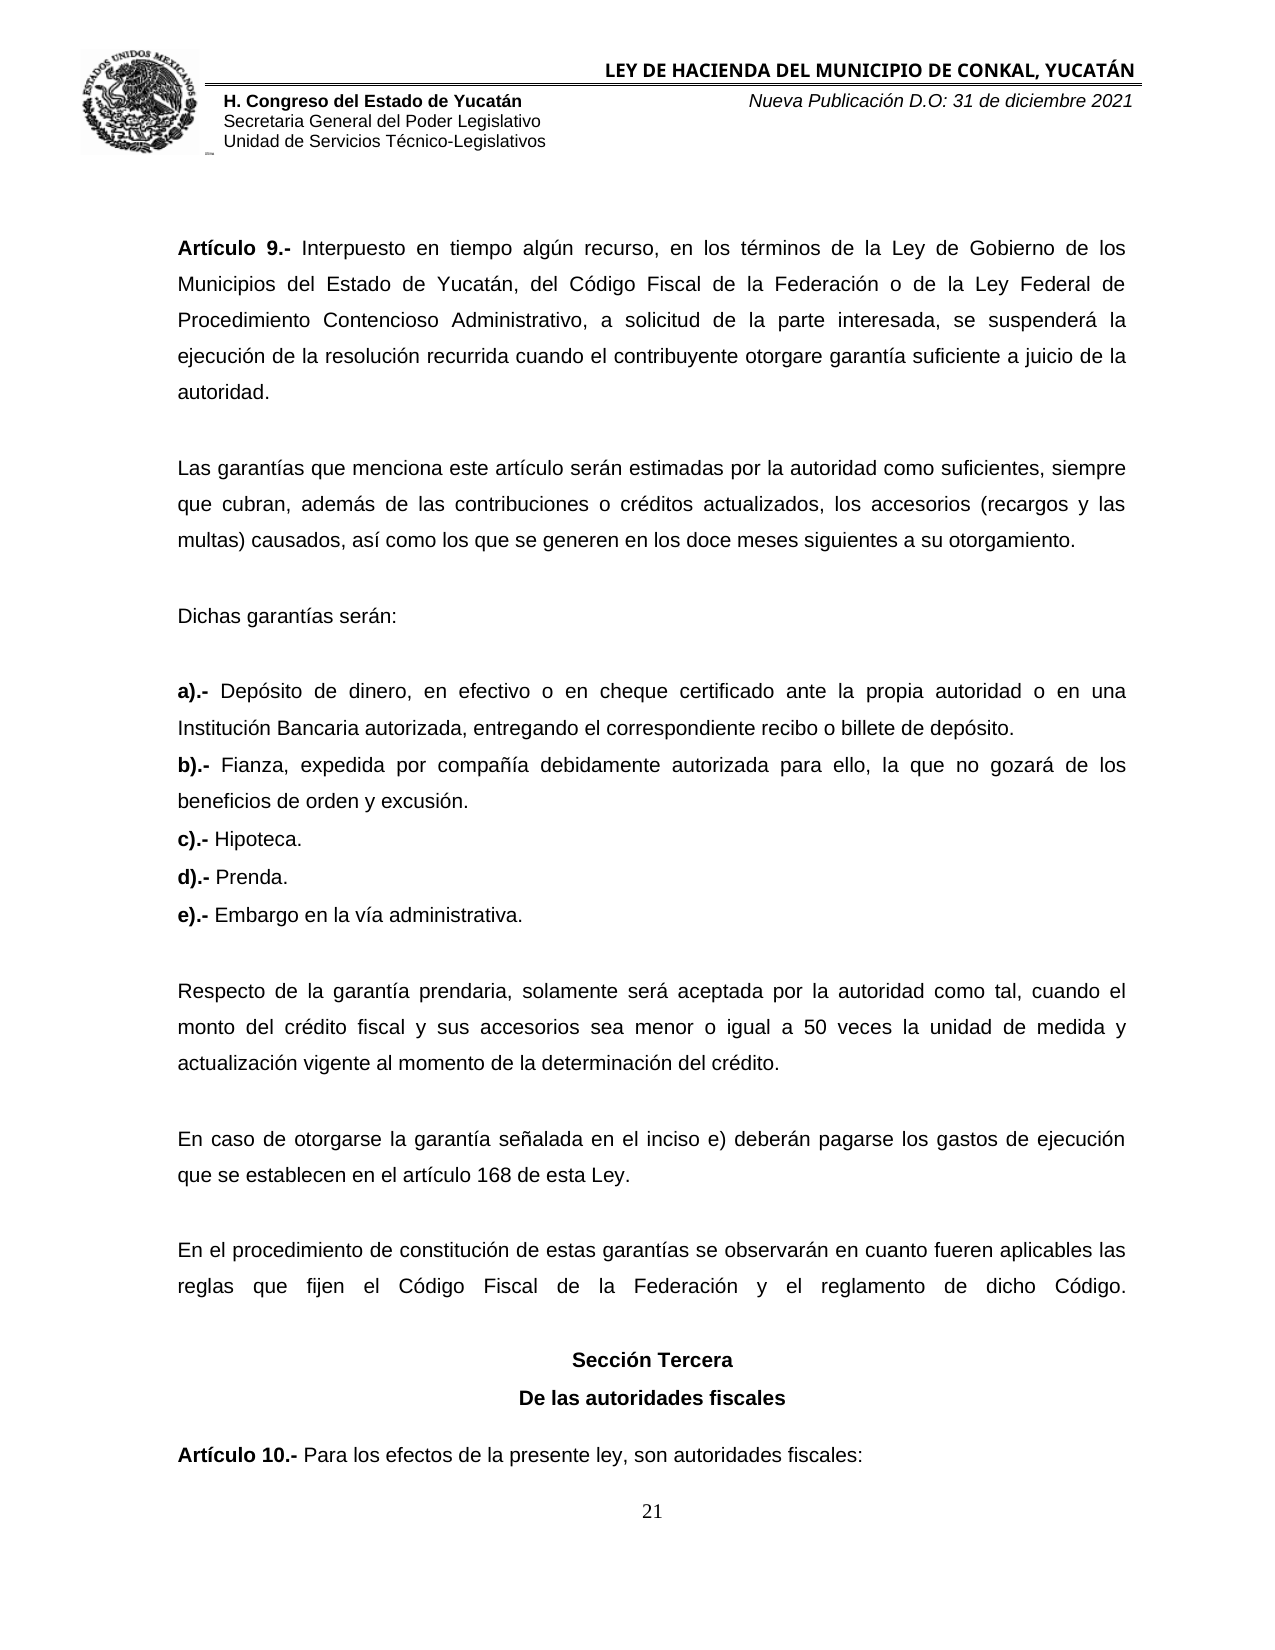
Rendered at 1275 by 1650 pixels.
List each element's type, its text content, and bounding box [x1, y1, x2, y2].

text De las autoridades fiscales [177, 1386, 1127, 1438]
text Artículo 9.- Interpuesto en tiempo algún recurso, en los términos de la Ley de Gobierno de los Municipios del Estado de Yucatán, del Código Fiscal de la Federación o de la Ley Federal de Procedimiento Contencioso Administrativo, a solicitud de la parte interesada, se suspenderá la ejecución de la resolución recurrida cuando el contribuyente otorgare garantía suficiente a juicio de la autoridad. [177, 236, 1127, 404]
text d).- Prenda. [177, 865, 1127, 889]
text c).- Hipoteca. [177, 827, 1127, 851]
text Respecto de la garantía prendaria, solamente será aceptada por la autoridad como tal, cuando el monto del crédito fiscal y sus accesorios sea menor o igual a 50 veces la unidad de medida y actualización vigente al momento de la determinación del crédito. [177, 979, 1127, 1074]
text b).- Fianza, expedida por compañía debidamente autorizada para ello, la que no gozará de los beneficios de orden y excusión. [177, 753, 1127, 813]
text Sección Tercera [177, 1348, 1127, 1372]
text a).- Depósito de dinero, en efectivo o en cheque certificado ante la propia autoridad o en una Institución Bancaria autorizada, entregando el correspondiente recibo o billete de depósito. [177, 679, 1127, 739]
text Artículo 10.- Para los efectos de la presente ley, son autoridades fiscales: [177, 1443, 1127, 1467]
text En el procedimiento de constitución de estas garantías se observarán en cuanto fueren aplicables las reglas que fijen el Código Fiscal de la Federación y el reglamento de dicho Código. [177, 1238, 1127, 1334]
text Las garantías que menciona este artículo serán estimadas por la autoridad como suficientes, siempre que cubran, además de las contribuciones o créditos actualizados, los accesorios (recargos y las multas) causados, así como los que se generen en los doce meses siguientes a su otorgamiento. [177, 456, 1127, 552]
text Dichas garantías serán: [177, 603, 1127, 627]
text En caso de otorgarse la garantía señalada en el inciso e) deberán pagarse los gastos de ejecución que se establecen en el artículo 168 de esta Ley. [177, 1126, 1127, 1186]
text e).- Embargo en la vía administrativa. [177, 903, 1127, 927]
